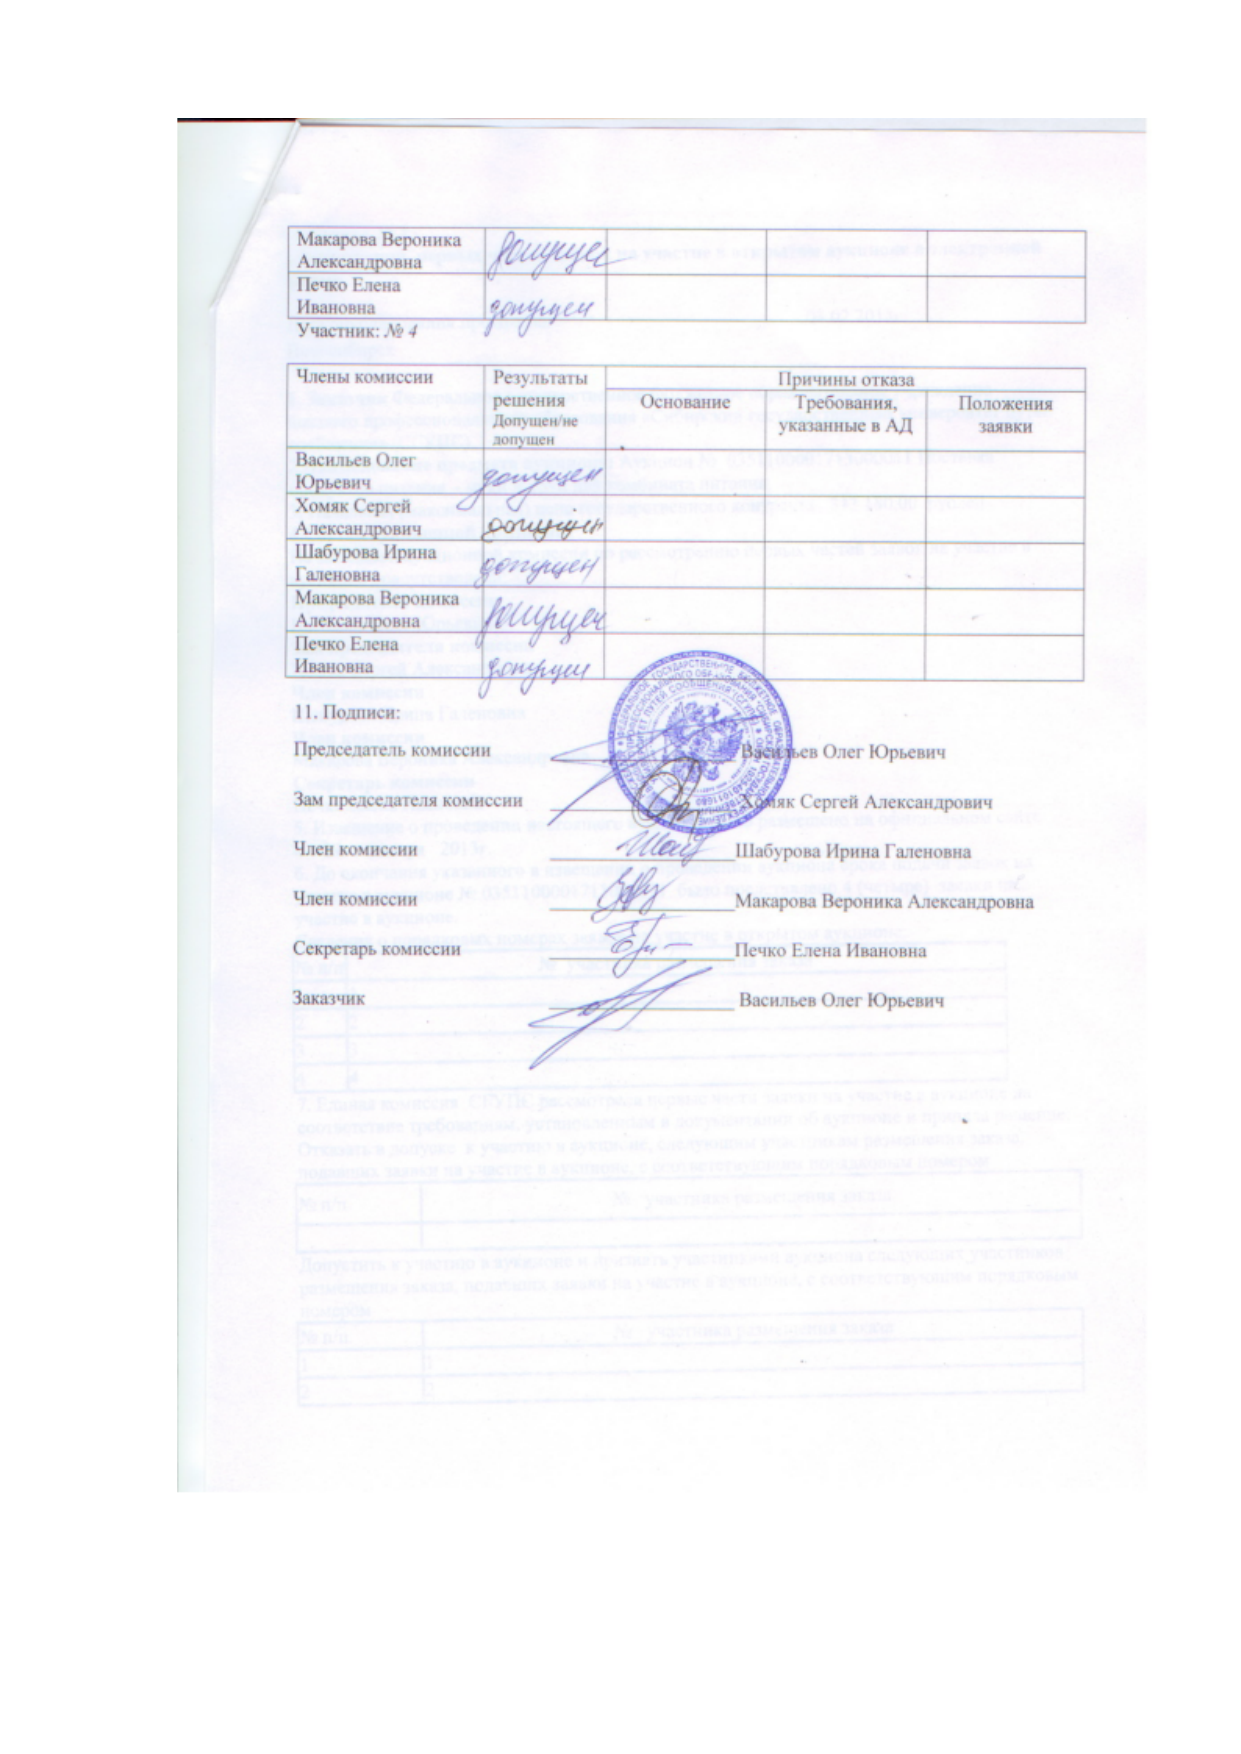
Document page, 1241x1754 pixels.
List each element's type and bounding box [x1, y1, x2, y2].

picture [177, 118, 1152, 1494]
